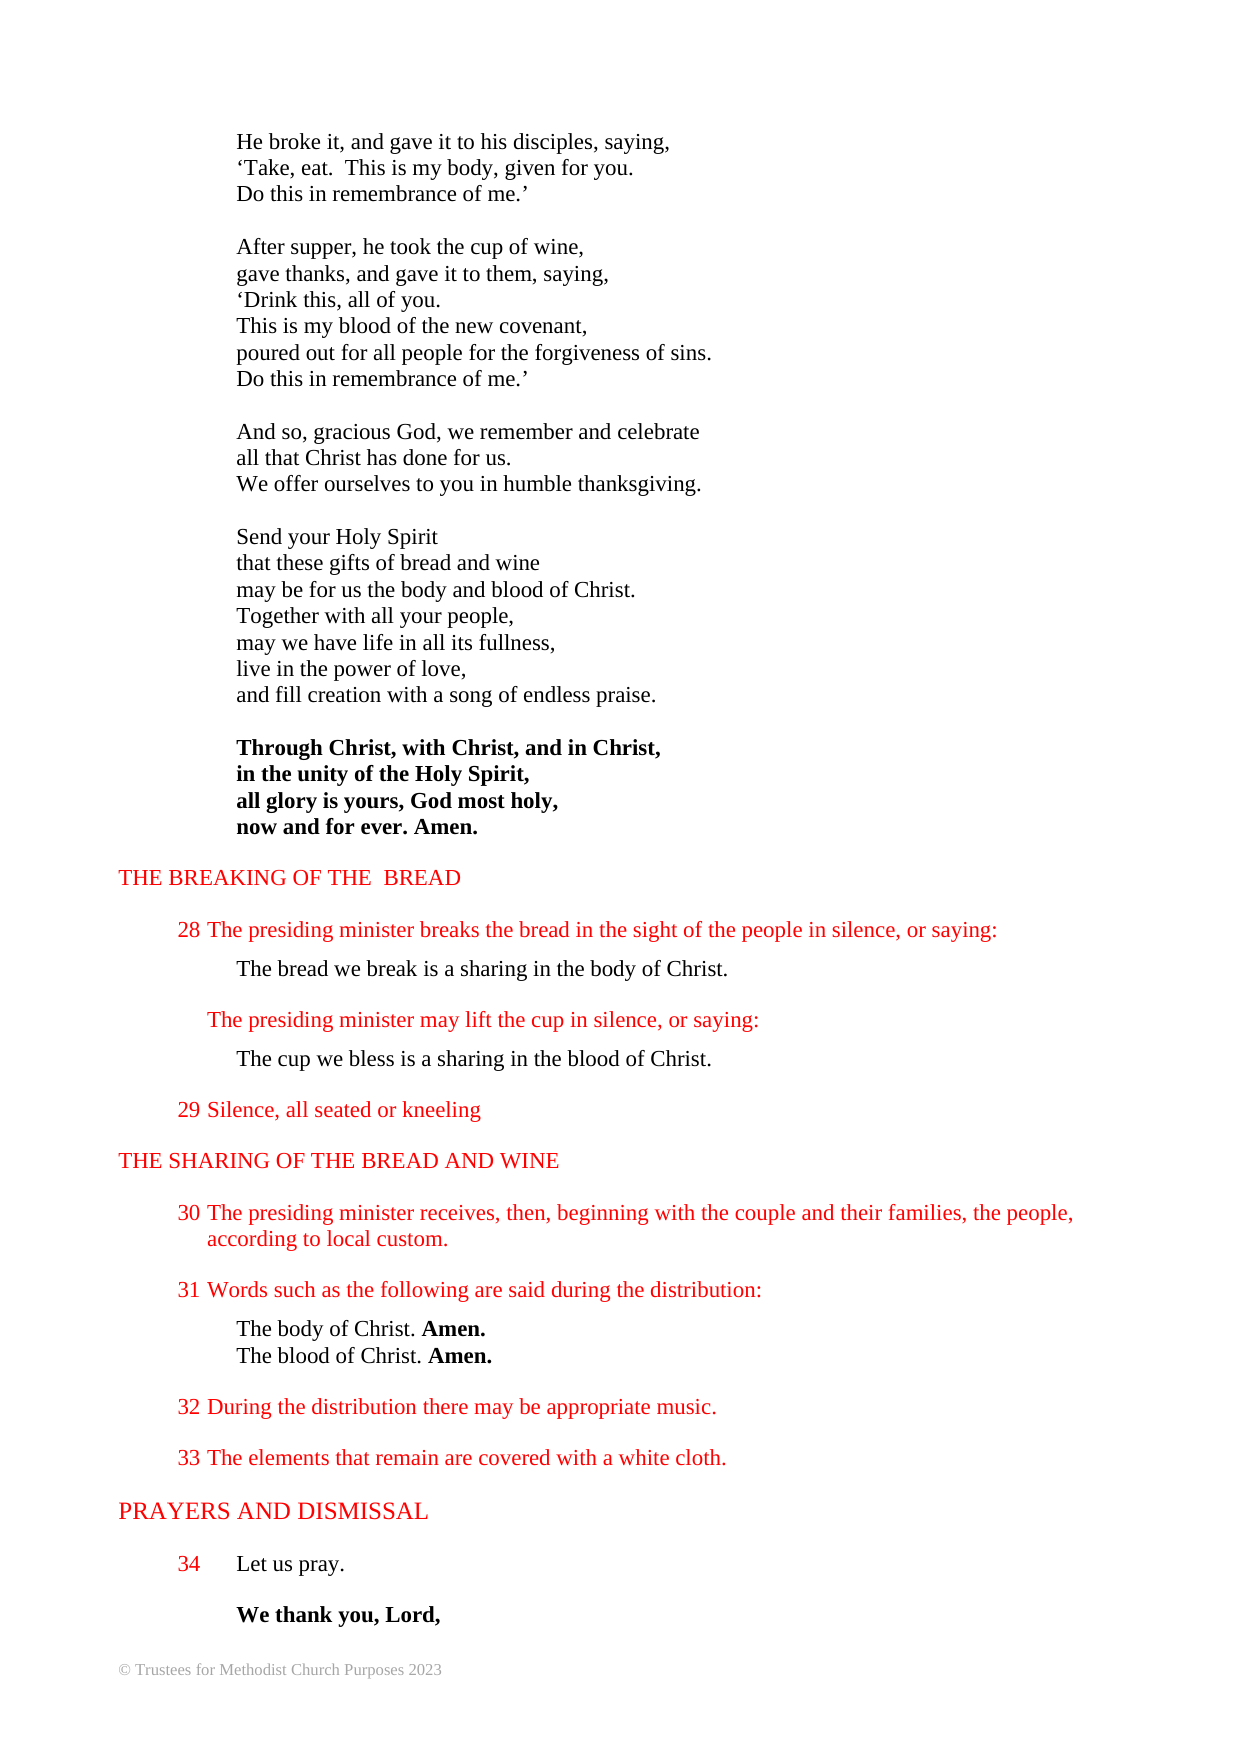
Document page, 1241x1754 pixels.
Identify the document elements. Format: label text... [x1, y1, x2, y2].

subtitle THE SHARING OF THE BREAD AND WINE [118, 1147, 1122, 1174]
text 29 Silence, all seated or kneeling [177, 1096, 1122, 1122]
text The bread we break is a sharing in the body of Christ. [236, 954, 1122, 981]
text ‘Drink this, all of you. [236, 286, 1122, 312]
text This is my blood of the new covenant, [236, 312, 1122, 339]
text And so, gracious God, we remember and celebrate [236, 418, 1122, 444]
text 30 The presiding minister receives, then, beginning with the couple and their families, the people, according to local custom. [177, 1199, 1122, 1252]
text We offer ourselves to you in humble thanksgiving. [236, 470, 1122, 497]
text 32 During the distribution there may be appropriate music. [177, 1393, 1122, 1419]
text may we have life in all its fullness, [236, 628, 1122, 655]
text 28 The presiding minister breaks the bread in the sight of the people in silence, or saying: [177, 916, 1122, 942]
subtitle THE BREAKING OF THE BREAD [118, 864, 1122, 891]
text After supper, he took the cup of wine, [236, 233, 1122, 259]
subtitle PRAYERS AND DISMISSAL [118, 1496, 1122, 1524]
text all that Christ has done for us. [236, 444, 1122, 470]
text Together with all your people, [236, 602, 1122, 628]
text The blood of Christ. Amen. [236, 1342, 1122, 1368]
text The presiding minister may lift the cup in silence, or saying: [207, 1006, 1122, 1032]
text that these gifts of bread and wine [236, 549, 1122, 576]
text Through Christ, with Christ, and in Christ, [236, 734, 1122, 760]
text The cup we bless is a sharing in the blood of Christ. [236, 1045, 1122, 1071]
text in the unity of the Holy Spirit, [236, 760, 1122, 787]
text He broke it, and gave it to his disciples, saying, [236, 128, 1122, 154]
text ‘Take, eat. This is my body, given for you. [236, 154, 1122, 181]
text gave thanks, and gave it to them, saying, [236, 259, 1122, 286]
text Do this in remembrance of me.’ [236, 181, 1122, 207]
text The body of Christ. Amen. [236, 1315, 1122, 1342]
text We thank you, Lord, [236, 1601, 1122, 1627]
text Send your Holy Spirit [236, 523, 1122, 549]
text Do this in remembrance of me.’ [236, 365, 1122, 391]
text 34 Let us pray. [177, 1549, 1122, 1576]
text may be for us the body and blood of Christ. [236, 576, 1122, 602]
text now and for ever. Amen. [236, 813, 1122, 839]
text poured out for all people for the forgiveness of sins. [236, 339, 1122, 365]
text and fill creation with a song of endless praise. [236, 681, 1122, 708]
text all glory is yours, God most holy, [236, 787, 1122, 813]
text 33 The elements that remain are covered with a white cloth. [177, 1444, 1122, 1471]
text 31 Words such as the following are said during the distribution: [177, 1277, 1122, 1303]
text live in the power of love, [236, 655, 1122, 681]
